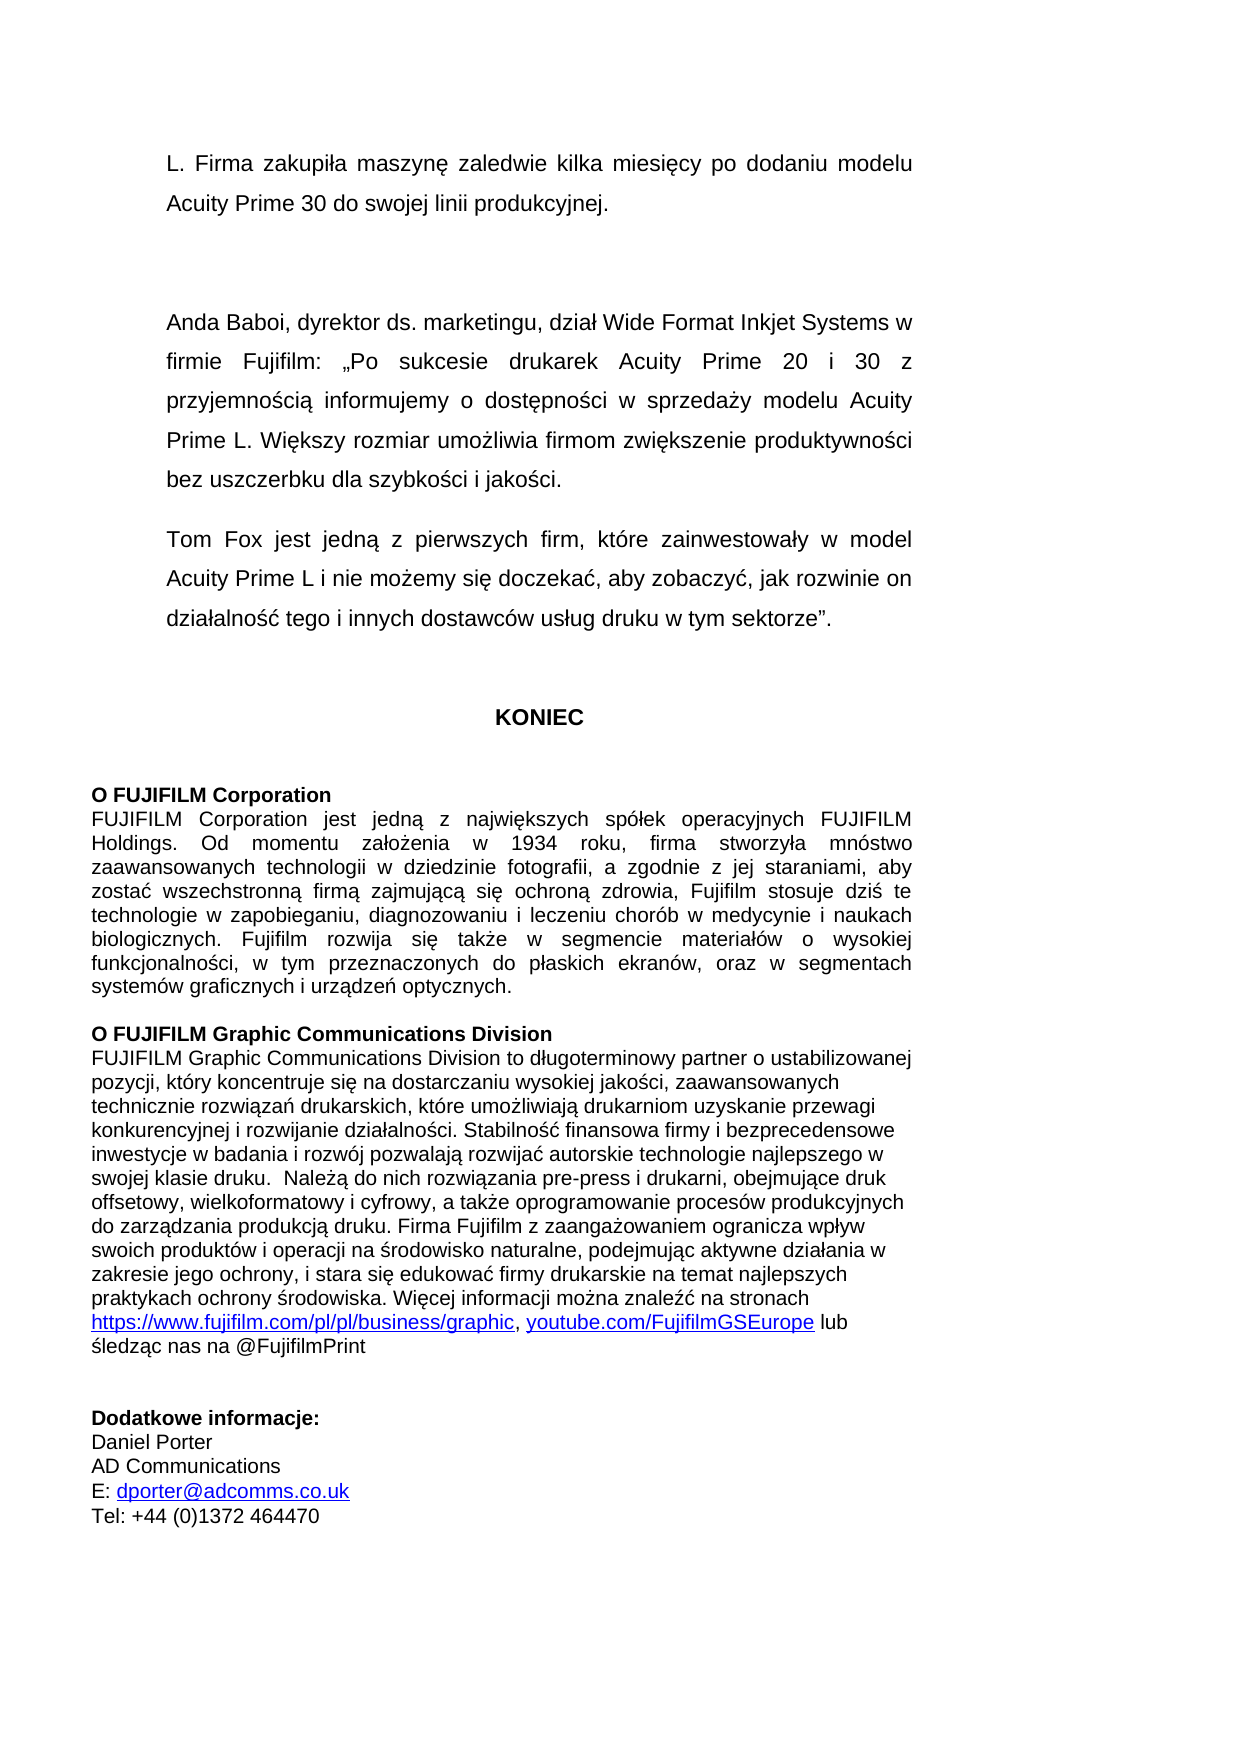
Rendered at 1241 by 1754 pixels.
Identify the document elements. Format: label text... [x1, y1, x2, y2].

text Daniel Porter [91, 1429, 913, 1453]
list KONIEC [166, 704, 913, 730]
text AD Communications [91, 1453, 913, 1477]
text E: dporter@adcomms.co.uk [91, 1477, 913, 1504]
text FUJIFILM Corporation jest jedną z największych spółek operacyjnych FUJIFILM Holdings. Od momentu założenia w 1934 roku, firma stworzyła mnóstwo zaawansowanych technologii w dziedzinie fotografii, a zgodnie z jej staraniami, aby zostać wszechstronną firmą zajmującą się ochroną zdrowia, Fujifilm stosuje dziś te technologie w zapobieganiu, diagnozowaniu i leczeniu chorób w medycynie i naukach biologicznych. Fujifilm rozwija się także w segmencie materiałów o wysokiej funkcjonalności, w tym przeznaczonych do płaskich ekranów, oraz w segmentach systemów graficznych i urządzeń optycznych. [91, 807, 913, 998]
text Tel: +44 (0)1372 464470 [91, 1504, 913, 1528]
list Anda Baboi, dyrektor ds. marketingu, dział Wide Format Inkjet Systems w firmie Fujifilm: „Po sukcesie drukarek Acuity Prime 20 i 30 z przyjemnością informujemy o dostępności w sprzedaży modelu Acuity Prime L. Większy rozmiar umożliwia firmom zwiększenie produktywności bez uszczerbku dla szybkości i jakości. [166, 308, 913, 493]
text O FUJIFILM Graphic Communications Division [91, 1022, 913, 1046]
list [166, 150, 913, 216]
list Tom Fox jest jedną z pierwszych firm, które zainwestowały w model Acuity Prime L i nie możemy się doczekać, aby zobaczyć, jak rozwinie on działalność tego i innych dostawców usług druku w tym sektorze”. [166, 526, 913, 631]
text O FUJIFILM Corporation [91, 783, 913, 807]
text FUJIFILM Graphic Communications Division to długoterminowy partner o ustabilizowanej pozycji, który koncentruje się na dostarczaniu wysokiej jakości, zaawansowanych technicznie rozwiązań drukarskich, które umożliwiają drukarniom uzyskanie przewagi konkurencyjnej i rozwijanie działalności. Stabilność finansowa firmy i bezprecedensowe inwestycje w badania i rozwój pozwalają rozwijać autorskie technologie najlepszego w swojej klasie druku. Należą do nich rozwiązania pre-press i drukarni, obejmujące druk offsetowy, wielkoformatowy i cyfrowy, a także oprogramowanie procesów produkcyjnych do zarządzania produkcją druku. Firma Fujifilm z zaangażowaniem ogranicza wpływ swoich produktów i operacji na środowisko naturalne, podejmując aktywne działania w zakresie jego ochrony, i stara się edukować firmy drukarskie na temat najlepszych praktykach ochrony środowiska. Więcej informacji można znaleźć na stronach https://www.fujifilm.com/pl/pl/business/graphic, youtube.com/FujifilmGSEurope lub śledząc nas na @FujifilmPrint [91, 1046, 913, 1358]
text Dodatkowe informacje: [91, 1406, 913, 1429]
